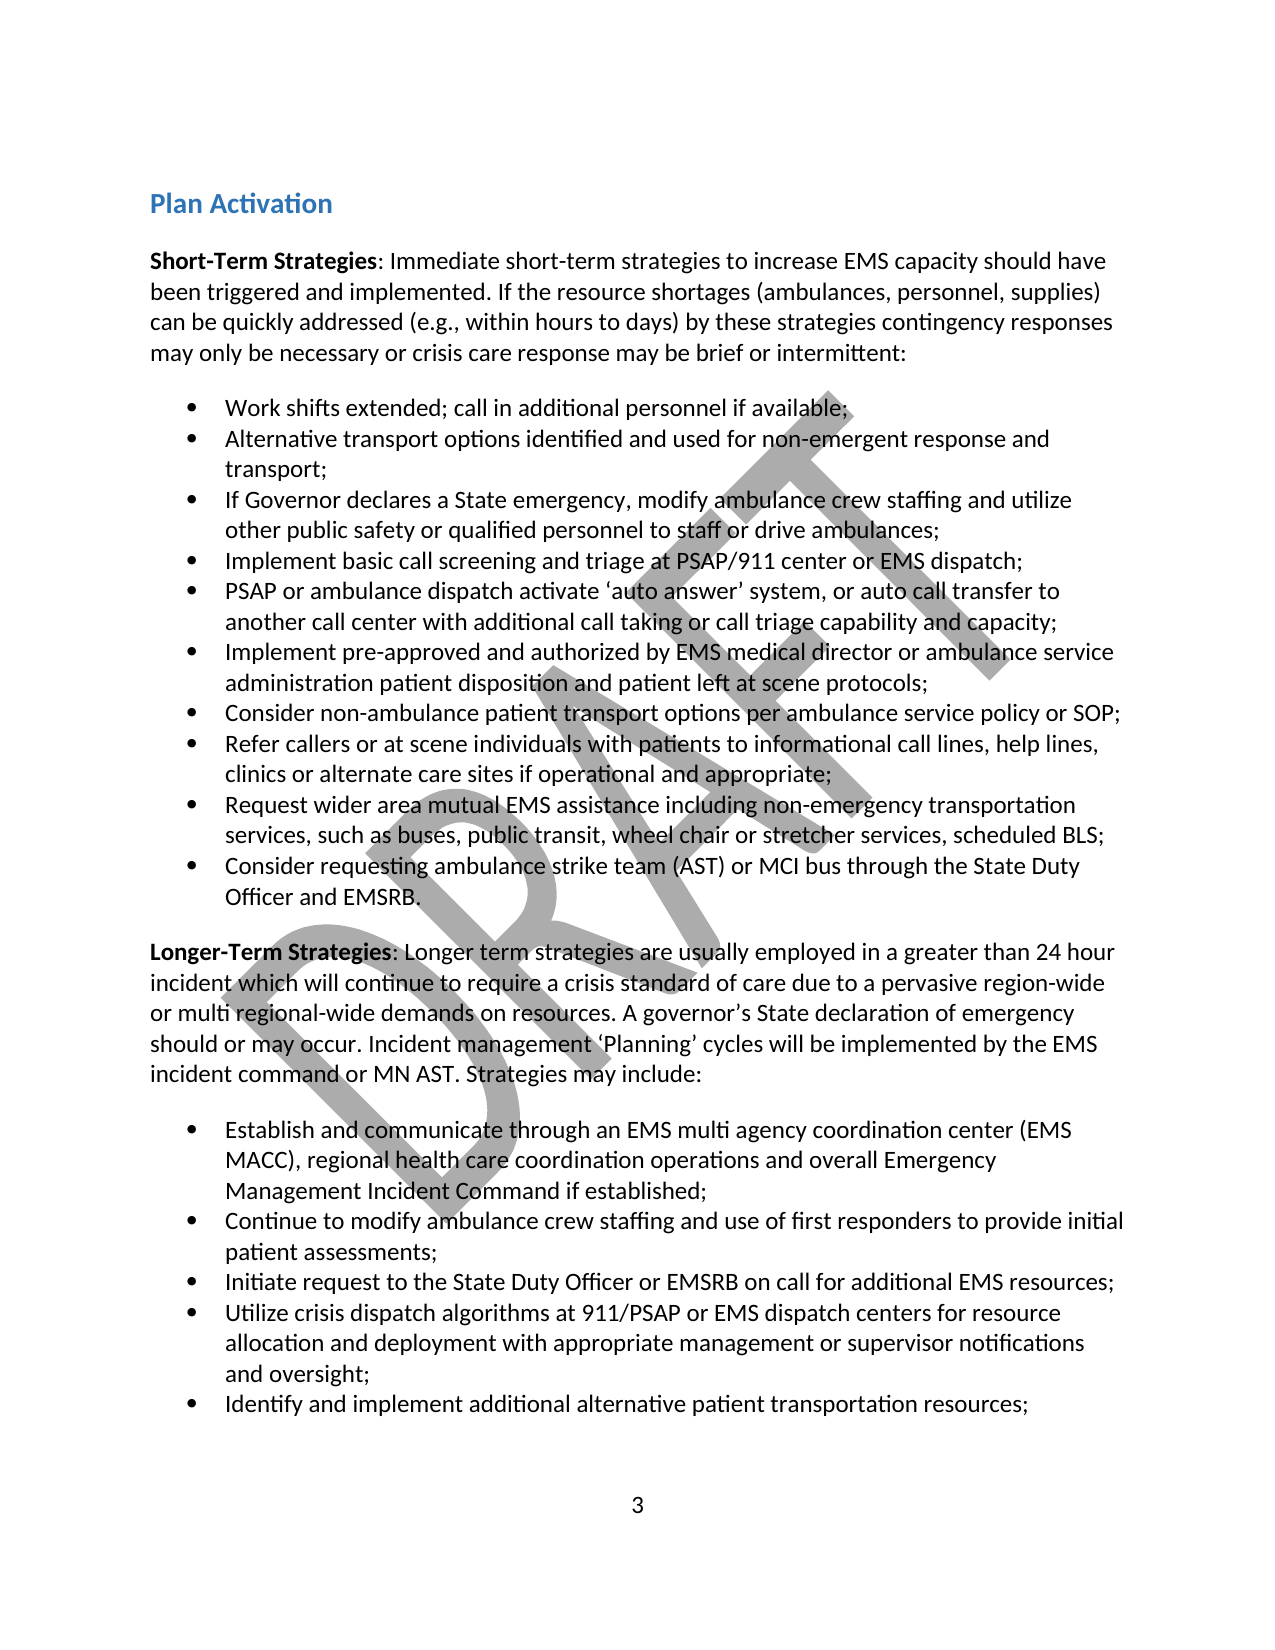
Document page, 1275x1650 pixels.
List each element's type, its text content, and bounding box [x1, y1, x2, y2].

list Alternative transport options identified and used for non-emergent response and transport; [187, 423, 1125, 484]
subtitle Plan Activation [150, 185, 1125, 220]
list PSAP or ambulance dispatch activate ‘auto answer’ system, or auto call transfer to another call center with additional call taking or call triage capability and capacity; [187, 576, 1125, 637]
text Short-Term Strategies: Immediate short-term strategies to increase EMS capacity should have been triggered and implemented. If the resource shortages (ambulances, personnel, supplies) can be quickly addressed (e.g., within hours to days) by these strategies contingency responses may only be necessary or crisis care response may be brief or intermittent: [150, 245, 1125, 367]
list Refer callers or at scene individuals with patients to informational call lines, help lines, clinics or alternate care sites if operational and appropriate; [187, 728, 1125, 789]
list Implement pre-approved and authorized by EMS medical director or ambulance service administration patient disposition and patient left at scene protocols; [187, 637, 1125, 698]
list Consider non-ambulance patient transport options per ambulance service policy or SOP; [187, 698, 1125, 728]
list Establish and communicate through an EMS multi agency coordination center (EMS MACC), regional health care coordination operations and overall Emergency Management Incident Command if established; [187, 1114, 1125, 1205]
list Request wider area mutual EMS assistance including non-emergency transportation services, such as buses, public transit, wheel chair or stretcher services, scheduled BLS; [187, 789, 1125, 850]
list Consider requesting ambulance strike team (AST) or MCI bus through the State Duty Officer and EMSRB. [187, 850, 1125, 911]
text Longer-Term Strategies: Longer term strategies are usually employed in a greater than 24 hour incident which will continue to require a crisis standard of care due to a pervasive region-wide or multi regional-wide demands on resources. A governor’s State declaration of emergency should or may occur. Incident management ‘Planning’ cycles will be implemented by the EMS incident command or MN AST. Strategies may include: [150, 936, 1125, 1089]
list Utilize crisis dispatch algorithms at 911/PSAP or EMS dispatch centers for resource allocation and deployment with appropriate management or supervisor notifications and oversight; [187, 1297, 1125, 1388]
list Work shifts extended; call in additional personnel if available; [187, 392, 1125, 423]
list Initiate request to the State Duty Officer or EMSRB on call for additional EMS resources; [187, 1266, 1125, 1297]
list If Governor declares a State emergency, modify ambulance crew staffing and utilize other public safety or qualified personnel to staff or drive ambulances; [187, 484, 1125, 545]
list Continue to modify ambulance crew staffing and use of first responders to provide initial patient assessments; [187, 1205, 1125, 1266]
list Identify and implement additional alternative patient transportation resources; [187, 1388, 1125, 1419]
list Implement basic call screening and triage at PSAP/911 center or EMS dispatch; [187, 545, 1125, 576]
